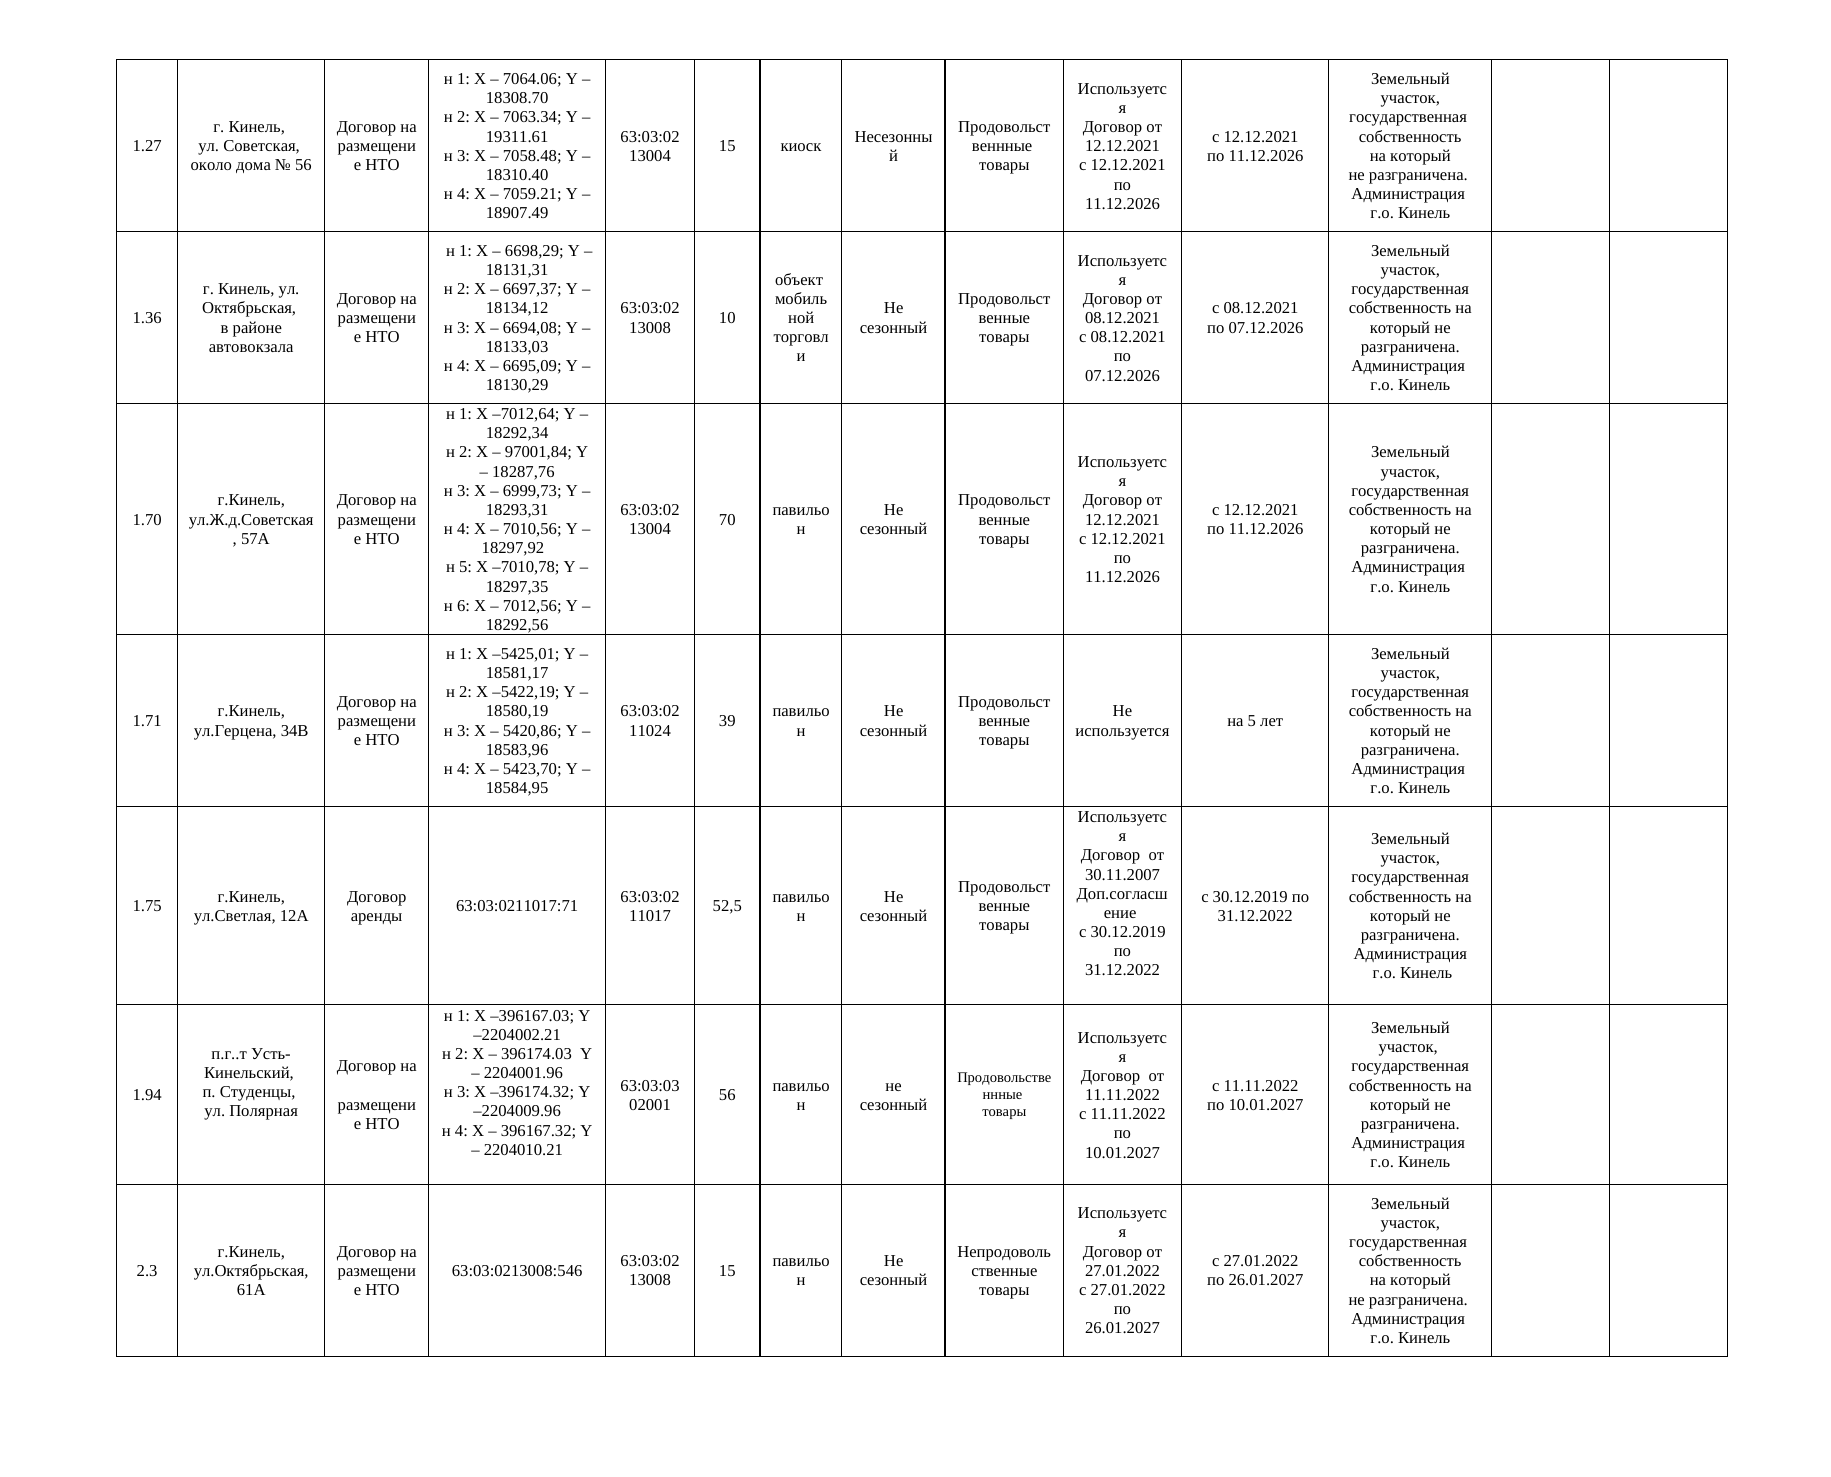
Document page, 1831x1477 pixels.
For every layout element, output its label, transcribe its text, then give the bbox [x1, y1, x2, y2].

table_cell Продовольственнные товары [946, 1005, 1063, 1184]
table_cell Продовольственные товары [946, 635, 1063, 806]
table_cell с 11.11.2022 по 10.01.2027 [1182, 1005, 1328, 1184]
table_cell Земельный участок, государственная собственность на который не разграничена. Администрация г.о. Кинель [1329, 635, 1491, 806]
table_cell 1.27 [117, 60, 177, 231]
table_cell н 1: X – 7064.06; Y – 18308.70 н 2: X – 7063.34; Y – 19311.61 н 3: X – 7058.48; Y – 18310.40 н 4: X – 7059.21; Y – 18907.49 [429, 60, 605, 231]
table_cell Непродовольственные товары [946, 1185, 1063, 1356]
table_cell с 08.12.2021 по 07.12.2026 [1182, 232, 1328, 403]
table_cell г. Кинель, ул. Советская, около дома № 56 [178, 60, 324, 231]
table_cell [1492, 1185, 1609, 1356]
table_cell 1.71 [117, 635, 177, 806]
table_cell [1610, 807, 1727, 1004]
table_cell [1610, 635, 1727, 806]
table_cell [1492, 404, 1609, 634]
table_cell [325, 1185, 428, 1356]
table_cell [1329, 1185, 1491, 1356]
table_cell 63:03:0211017:71 [429, 807, 605, 1004]
table_cell 1.75 [117, 807, 177, 1004]
table_cell г.Кинель, ул.Герцена, 34В [178, 635, 324, 806]
table_cell киоск [761, 60, 841, 231]
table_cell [1182, 60, 1328, 231]
table_cell Земельный участок, государственная собственность на который не разграничена. Администрация г.о. Кинель [1329, 807, 1491, 1004]
table_cell [1492, 232, 1609, 403]
table_cell Не сезонный [842, 404, 944, 634]
table_cell Продовольственные товары [946, 232, 1063, 403]
table_cell [1492, 1005, 1609, 1184]
table_cell на 5 лет [1182, 635, 1328, 806]
table_cell павильон [761, 1005, 841, 1184]
table_cell не сезонный [842, 1005, 944, 1184]
table_cell Продовольственные товары [946, 807, 1063, 1004]
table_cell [1329, 60, 1491, 231]
table_cell Земельный участок, государственная собственность на который не разграничена. Администрация г.о. Кинель [1329, 232, 1491, 403]
table_cell 63:03:0211024 [606, 635, 694, 806]
table_cell Не сезонный [842, 807, 944, 1004]
table_cell 2.3 [117, 1185, 177, 1356]
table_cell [1064, 60, 1181, 231]
table_cell Не сезонный [842, 232, 944, 403]
table_cell 1.94 [117, 1005, 177, 1184]
table_cell Договор аренды [325, 807, 428, 1004]
table_cell Используется Договор от 30.11.2007 Доп.согласшение с 30.12.2019 по 31.12.2022 [1064, 807, 1181, 1004]
table_cell г.Кинель, ул.Октябрьская, 61А [178, 1185, 324, 1356]
table_cell с 30.12.2019 по 31.12.2022 [1182, 807, 1328, 1004]
table_cell Не используется [1064, 635, 1181, 806]
table_cell Используется Договор от 08.12.2021 с 08.12.2021 по 07.12.2026 [1064, 232, 1181, 403]
table_cell 56 [695, 1005, 759, 1184]
table_cell 63:03:0213008:546 [429, 1185, 605, 1356]
table_cell 39 [695, 635, 759, 806]
table_cell Продовольственные товары [946, 404, 1063, 634]
table_cell павильон [761, 1185, 841, 1356]
table_cell г. Кинель, ул. Октябрьская, в районе автовокзала [178, 232, 324, 403]
table_cell г.Кинель, ул.Светлая, 12А [178, 807, 324, 1004]
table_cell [946, 60, 1063, 231]
table_cell [1610, 404, 1727, 634]
table_cell Земельный участок, государственная собственность на который не разграничена. Администрация г.о. Кинель [1329, 404, 1491, 634]
table_cell 70 [695, 404, 759, 634]
table_cell Используется Договор от 12.12.2021 с 12.12.2021 по 11.12.2026 [1064, 404, 1181, 634]
table_cell [1610, 60, 1727, 231]
table_cell 63:03:0213008 [606, 232, 694, 403]
table_cell [1492, 60, 1609, 231]
table_cell 1.70 [117, 404, 177, 634]
table_cell 10 [695, 232, 759, 403]
table_cell н 1: X –396167.03; Y –2204002.21 н 2: X – 396174.03 Y – 2204001.96 н 3: X –396174.32; Y –2204009.96 н 4: X – 396167.32; Y – 2204010.21 [429, 1005, 605, 1184]
table_cell Договор на размещение НТО [325, 404, 428, 634]
table_cell 63:03:0213004 [606, 60, 694, 231]
table_cell [1492, 635, 1609, 806]
table_cell объект мобильной торговли [761, 232, 841, 403]
table_cell Используется Договор от 27.01.2022 с 27.01.2022 по 26.01.2027 [1064, 1185, 1181, 1356]
table_cell Используется Договор от 11.11.2022 с 11.11.2022 по 10.01.2027 [1064, 1005, 1181, 1184]
table_cell н 1: X – 6698,29; Y – 18131,31 н 2: X – 6697,37; Y – 18134,12 н 3: X – 6694,08; Y – 18133,03 н 4: X – 6695,09; Y – 18130,29 [429, 232, 605, 403]
table_cell Не сезонный [842, 635, 944, 806]
table_cell 63:03:0302001 [606, 1005, 694, 1184]
table_cell 63:03:0213008 [606, 1185, 694, 1356]
table_cell 1.36 [117, 232, 177, 403]
table_cell Не сезонный [842, 1185, 944, 1356]
table_cell павильон [761, 404, 841, 634]
table_cell павильон [761, 635, 841, 806]
table_cell [1610, 1185, 1727, 1356]
table_cell 52,5 [695, 807, 759, 1004]
table_cell с 27.01.2022 по 26.01.2027 [1182, 1185, 1328, 1356]
table_cell 63:03:0213004 [606, 404, 694, 634]
table_cell 15 [695, 1185, 759, 1356]
table_cell 63:03:0211017 [606, 807, 694, 1004]
table_cell [1610, 1005, 1727, 1184]
table_cell с 12.12.2021 по 11.12.2026 [1182, 404, 1328, 634]
table_cell н 1: X –7012,64; Y – 18292,34 н 2: X – 97001,84; Y – 18287,76 н 3: X – 6999,73; Y – 18293,31 н 4: X – 7010,56; Y –18297,92 н 5: X –7010,78; Y – 18297,35 н 6: X – 7012,56; Y –18292,56 [429, 404, 605, 634]
table_cell 15 [695, 60, 759, 231]
table_cell г.Кинель, ул.Ж.д.Советская, 57А [178, 404, 324, 634]
table_cell Земельный участок, государственная собственность на который не разграничена. Администрация г.о. Кинель [1329, 1005, 1491, 1184]
table_cell п.г..т Усть-Кинельский, п. Студенцы, ул. Полярная [178, 1005, 324, 1184]
table_cell Несезонный [842, 60, 944, 231]
table_cell Договор на размещение НТО [325, 1005, 428, 1184]
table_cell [325, 60, 428, 231]
table_cell [1492, 807, 1609, 1004]
table_cell [1610, 232, 1727, 403]
table_cell н 1: X –5425,01; Y – 18581,17 н 2: X –5422,19; Y – 18580,19 н 3: X – 5420,86; Y – 18583,96 н 4: X – 5423,70; Y –18584,95 [429, 635, 605, 806]
table_cell павильон [761, 807, 841, 1004]
table_cell Договор на размещение НТО [325, 635, 428, 806]
table_cell Договор на размещение НТО [325, 232, 428, 403]
